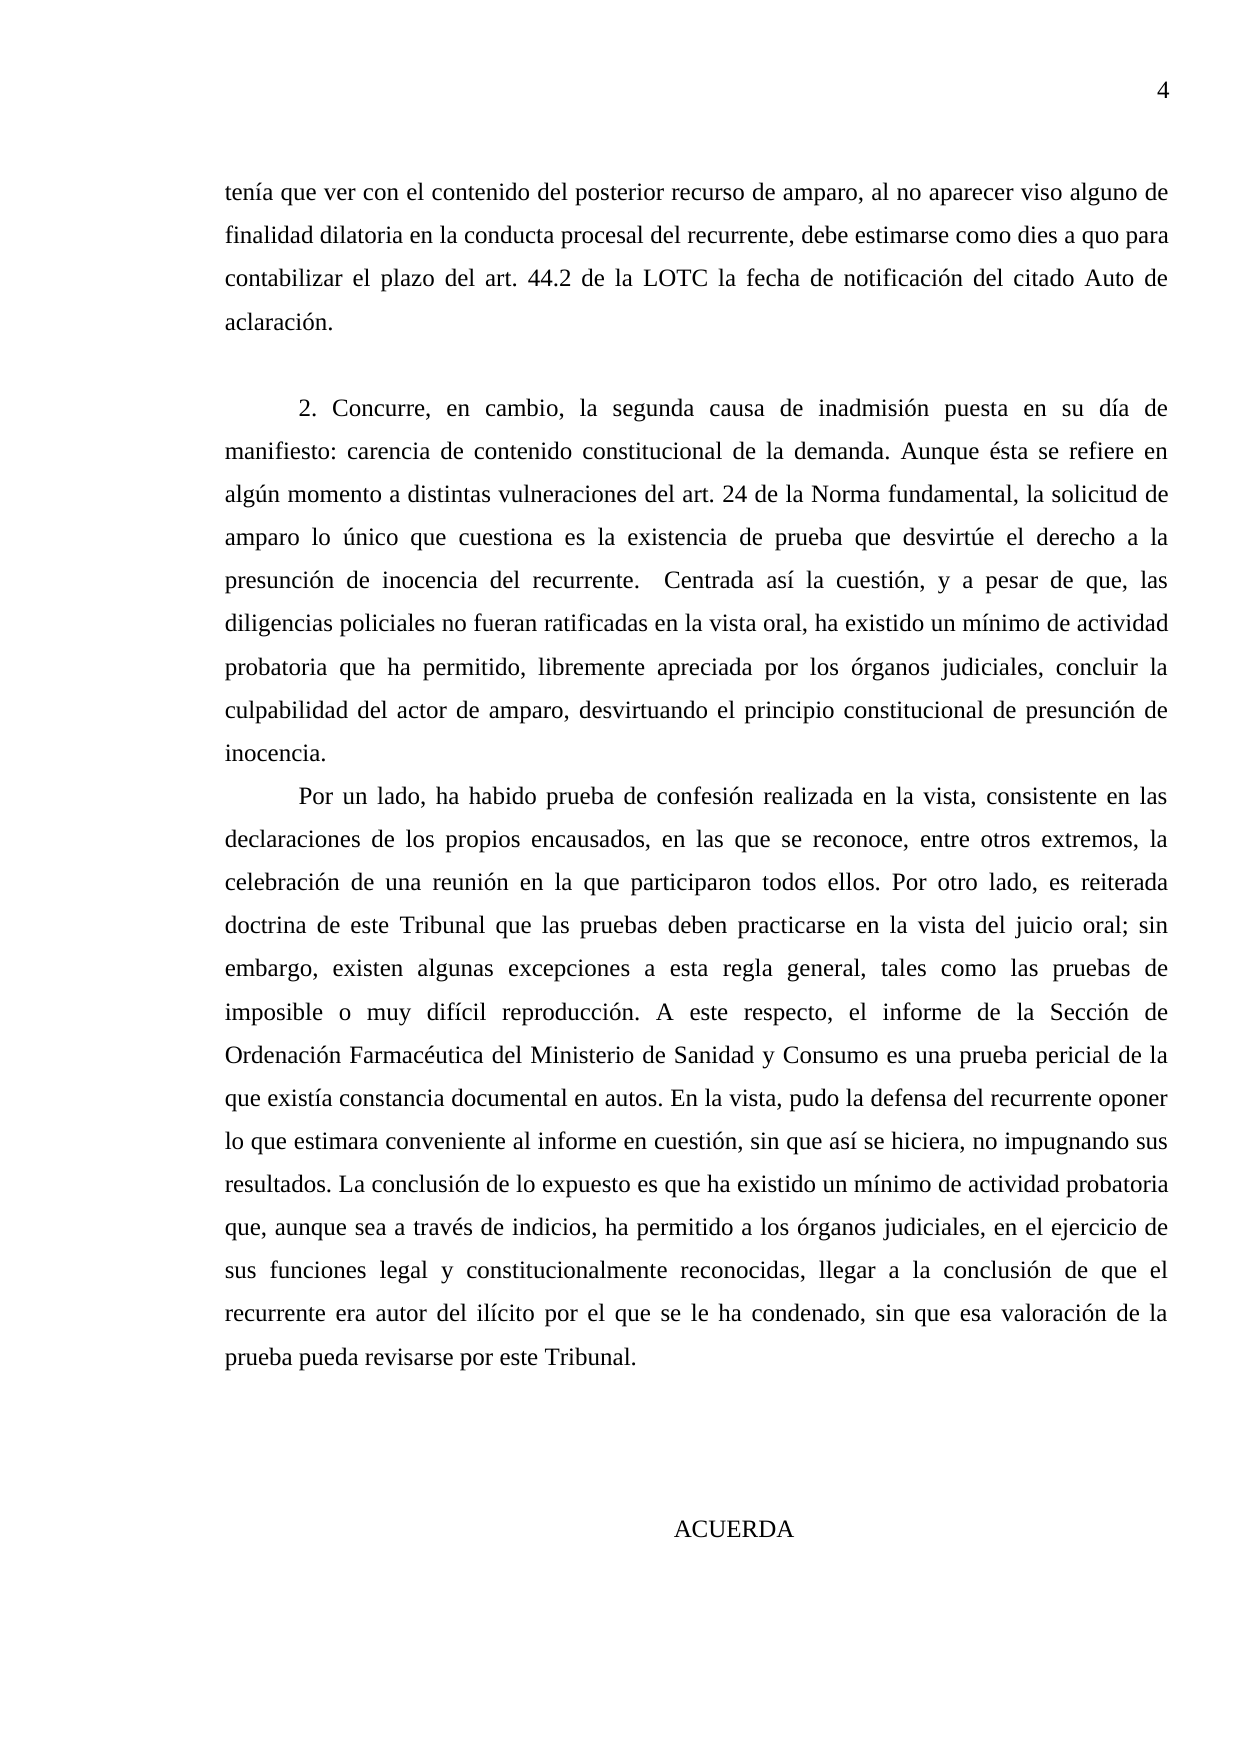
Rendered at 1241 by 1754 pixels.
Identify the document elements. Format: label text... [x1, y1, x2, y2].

text Por un lado, ha habido prueba de confesión realizada en la vista, consistente en las declaraciones de los propios encausados, en las que se reconoce, entre otros extremos, la celebración de una reunión en la que participaron todos ellos. Por otro lado, es reiterada doctrina de este Tribunal que las pruebas deben practicarse en la vista del juicio oral; sin embargo, existen algunas excepciones a esta regla general, tales como las pruebas de imposible o muy difícil reproducción. A este respecto, el informe de la Sección de Ordenación Farmacéutica del Ministerio de Sanidad y Consumo es una prueba pericial de la que existía constancia documental en autos. En la vista, pudo la defensa del recurrente oponer lo que estimara conveniente al informe en cuestión, sin que así se hiciera, no impugnando sus resultados. La conclusión de lo expuesto es que ha existido un mínimo de actividad probatoria que, aunque sea a través de indicios, ha permitido a los órganos judiciales, en el ejercicio de sus funciones legal y constitucionalmente reconocidas, llegar a la conclusión de que el recurrente era autor del ilícito por el que se le ha condenado, sin que esa valoración de la prueba pueda revisarse por este Tribunal. [224, 781, 1169, 1370]
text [224, 177, 1169, 335]
text ACUERDA [224, 1514, 1169, 1543]
text 2. Concurre, en cambio, la segunda causa de inadmisión puesta en su día de manifiesto: carencia de contenido constitucional de la demanda. Aunque ésta se refiere en algún momento a distintas vulneraciones del art. 24 de la Norma fundamental, la solicitud de amparo lo único que cuestiona es la existencia de prueba que desvirtúe el derecho a la presunción de inocencia del recurrente. Centrada así la cuestión, y a pesar de que, las diligencias policiales no fueran ratificadas en la vista oral, ha existido un mínimo de actividad probatoria que ha permitido, libremente apreciada por los órganos judiciales, concluir la culpabilidad del actor de amparo, desvirtuando el principio constitucional de presunción de inocencia. [224, 393, 1169, 767]
